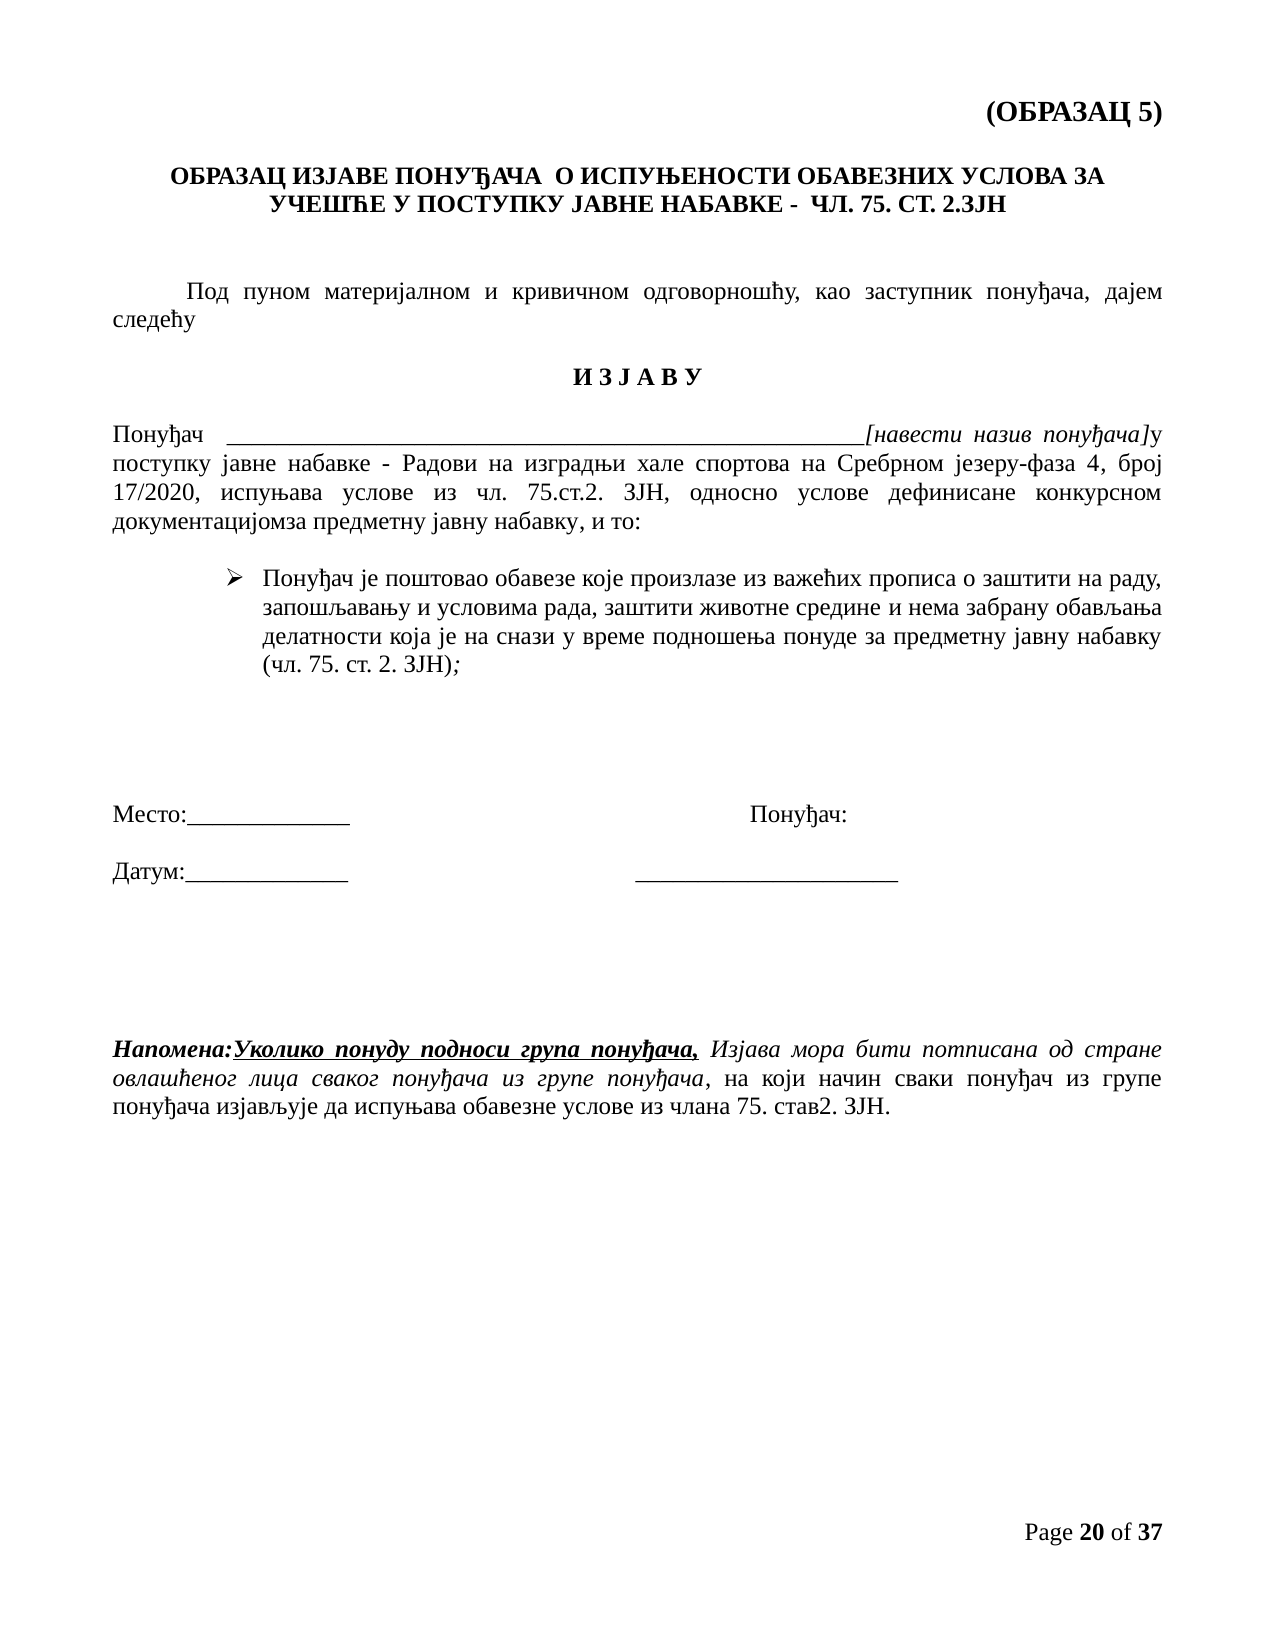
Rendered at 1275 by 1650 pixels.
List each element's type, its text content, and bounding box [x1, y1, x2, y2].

text И З Ј А В У [112, 362, 1162, 391]
text Место:_____________ Понуђач: [112, 799, 1162, 827]
text (ОБРАЗАЦ 5) [112, 94, 1162, 127]
text Под пуном материјалном и кривичном одговорношћу, као заступник понуђача, дајем следећу [112, 276, 1162, 333]
list Понуђач је поштовао обавезе које произлазе из важећих прописа о заштити на раду, запошљавању и условима рада, заштити животне средине и нема забрану обављања делатности која је на снази у време подношења понуде за предметну јавну набавку (чл. 75. ст. 2. ЗЈН); [225, 563, 1162, 678]
text Напомена:Уколико понуду подноси група понуђача, Изјава мора бити потписана од стране овлашћеног лица сваког понуђача из групе понуђача, на који начин сваки понуђач из групе понуђача изјављује да испуњава обавезне услове из члана 75. став2. ЗЈН. [112, 1034, 1162, 1120]
text ОБРАЗАЦ ИЗЈАВЕ ПОНУЂАЧА О ИСПУЊЕНОСТИ ОБАВЕЗНИХ УСЛОВА ЗА УЧЕШЋЕ У ПОСТУПКУ ЈАВНЕ НАБАВКЕ - ЧЛ. 75. СТ. 2.ЗЈН [112, 161, 1162, 218]
text Датум:_____________ _____________________ [112, 856, 1162, 885]
text Понуђач ___________________________________________________[навести назив понуђача]у поступку јавне набавке - Радови на изградњи хале спортова на Сребрном језеру-фаза 4, број 17/2020, испуњава услове из чл. 75.ст.2. ЗЈН, односно услове дефинисане конкурсном документацијомза предметну јавну набавку, и то: [112, 419, 1162, 534]
